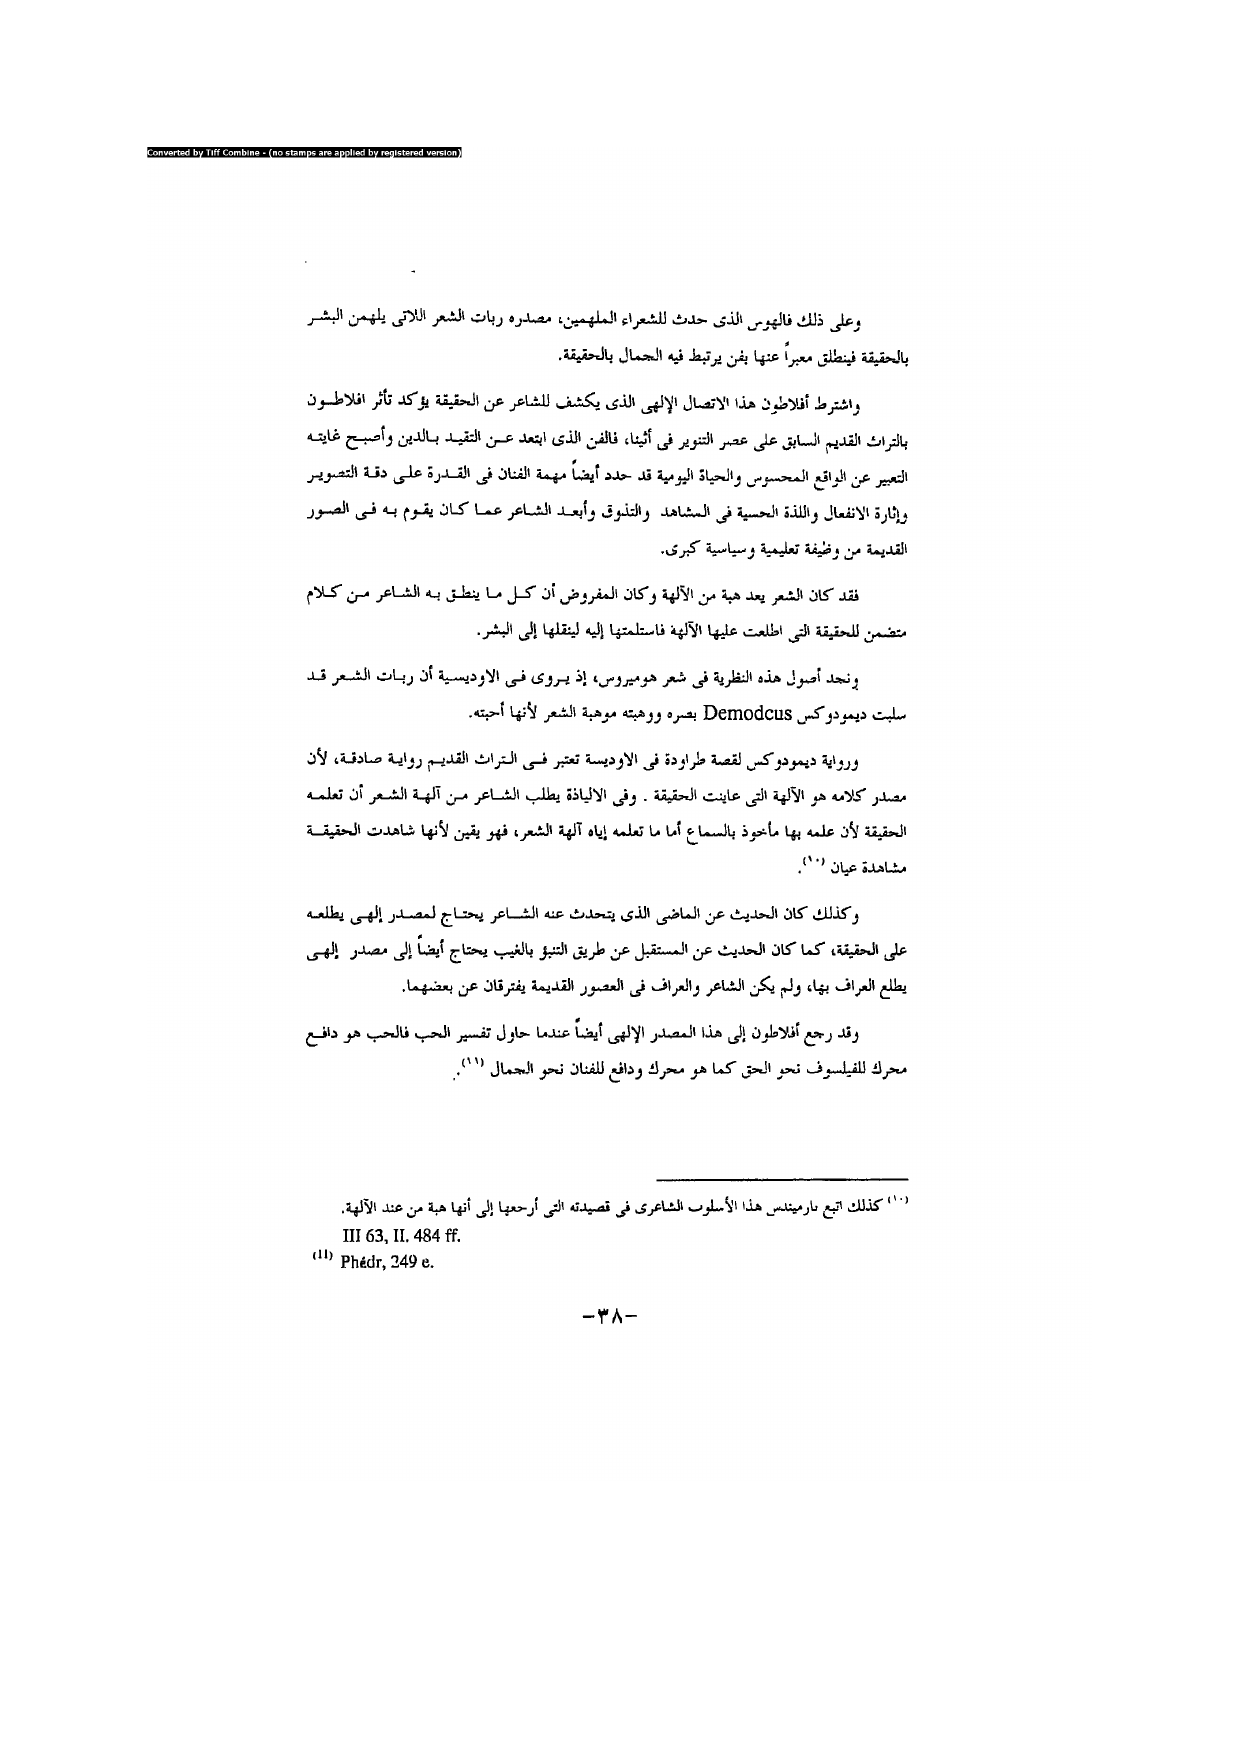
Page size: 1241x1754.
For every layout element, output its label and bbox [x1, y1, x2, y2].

picture [147, 147, 1093, 1481]
